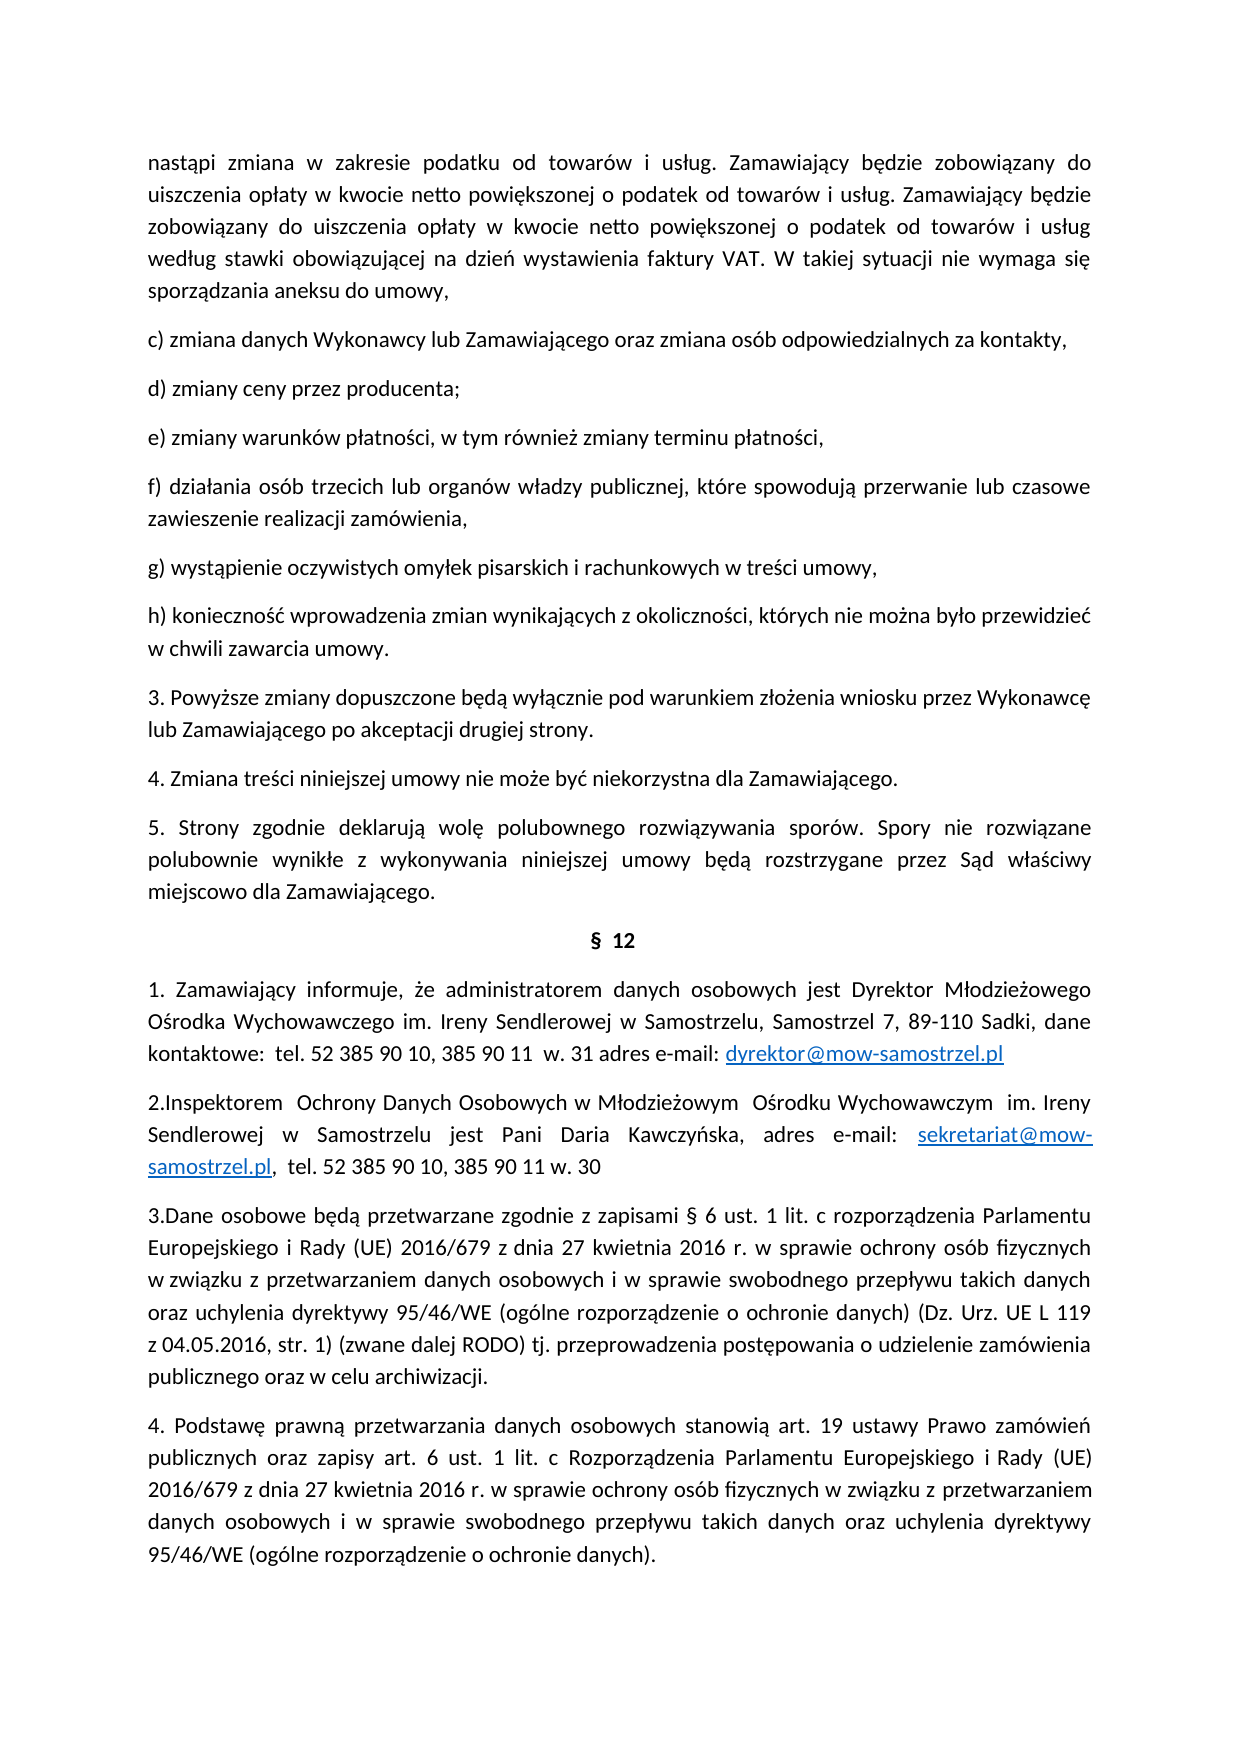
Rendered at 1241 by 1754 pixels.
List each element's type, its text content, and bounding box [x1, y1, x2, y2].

text g) wystąpienie oczywistych omyłek pisarskich i rachunkowych w treści umowy, [148, 553, 1093, 581]
text 5. Strony zgodnie deklarują wolę polubownego rozwiązywania sporów. Spory nie rozwiązane polubownie wynikłe z wykonywania niniejszej umowy będą rozstrzygane przez Sąd właściwy miejscowo dla Zamawiającego. [148, 813, 1093, 905]
list 3.Dane osobowe będą przetwarzane zgodnie z zapisami § 6 ust. 1 lit. c rozporządzenia Parlamentu Europejskiego i Rady (UE) 2016/679 z dnia 27 kwietnia 2016 r. w sprawie ochrony osób fizycznych w związku z przetwarzaniem danych osobowych i w sprawie swobodnego przepływu takich danych oraz uchylenia dyrektywy 95/46/WE (ogólne rozporządzenie o ochronie danych) (Dz. Urz. UE L 119 z 04.05.2016, str. 1) (zwane dalej RODO) tj. przeprowadzenia postępowania o udzielenie zamówienia publicznego oraz w celu archiwizacji. [148, 1201, 1093, 1390]
text d) zmiany ceny przez producenta; [148, 374, 1093, 402]
text 3. Powyższe zmiany dopuszczone będą wyłącznie pod warunkiem złożenia wniosku przez Wykonawcę lub Zamawiającego po akceptacji drugiej strony. [148, 683, 1093, 743]
text f) działania osób trzecich lub organów władzy publicznej, które spowodują przerwanie lub czasowe zawieszenie realizacji zamówienia, [148, 472, 1093, 532]
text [148, 148, 1093, 304]
text 4. Zmiana treści niniejszej umowy nie może być niekorzystna dla Zamawiającego. [148, 764, 1093, 792]
text c) zmiana danych Wykonawcy lub Zamawiającego oraz zmiana osób odpowiedzialnych za kontakty, [148, 325, 1093, 353]
text e) zmiany warunków płatności, w tym również zmiany terminu płatności, [148, 423, 1093, 451]
text h) konieczność wprowadzenia zmian wynikających z okoliczności, których nie można było przewidzieć w chwili zawarcia umowy. [148, 602, 1093, 662]
text 4. Podstawę prawną przetwarzania danych osobowych stanowią art. 19 ustawy Prawo zamówień publicznych oraz zapisy art. 6 ust. 1 lit. c Rozporządzenia Parlamentu Europejskiego i Rady (UE) 2016/679 z dnia 27 kwietnia 2016 r. w sprawie ochrony osób fizycznych w związku z przetwarzaniem danych osobowych i w sprawie swobodnego przepływu takich danych oraz uchylenia dyrektywy 95/46/WE (ogólne rozporządzenie o ochronie danych). [148, 1411, 1093, 1568]
text 2.Inspektorem Ochrony Danych Osobowych w Młodzieżowym Ośrodku Wychowawczym im. Ireny Sendlerowej w Samostrzelu jest Pani Daria Kawczyńska, adres e-mail: sekretariat@mow-samostrzel.pl, tel. 52 385 90 10, 385 90 11 w. 30 [148, 1088, 1093, 1180]
text § 12 [148, 926, 1093, 954]
text 1. Zamawiający informuje, że administratorem danych osobowych jest Dyrektor Młodzieżowego Ośrodka Wychowawczego im. Ireny Sendlerowej w Samostrzelu, Samostrzel 7, 89-110 Sadki, dane kontaktowe: tel. 52 385 90 10, 385 90 11 w. 31 adres e-mail: dyrektor@mow-samostrzel.pl [148, 975, 1093, 1067]
